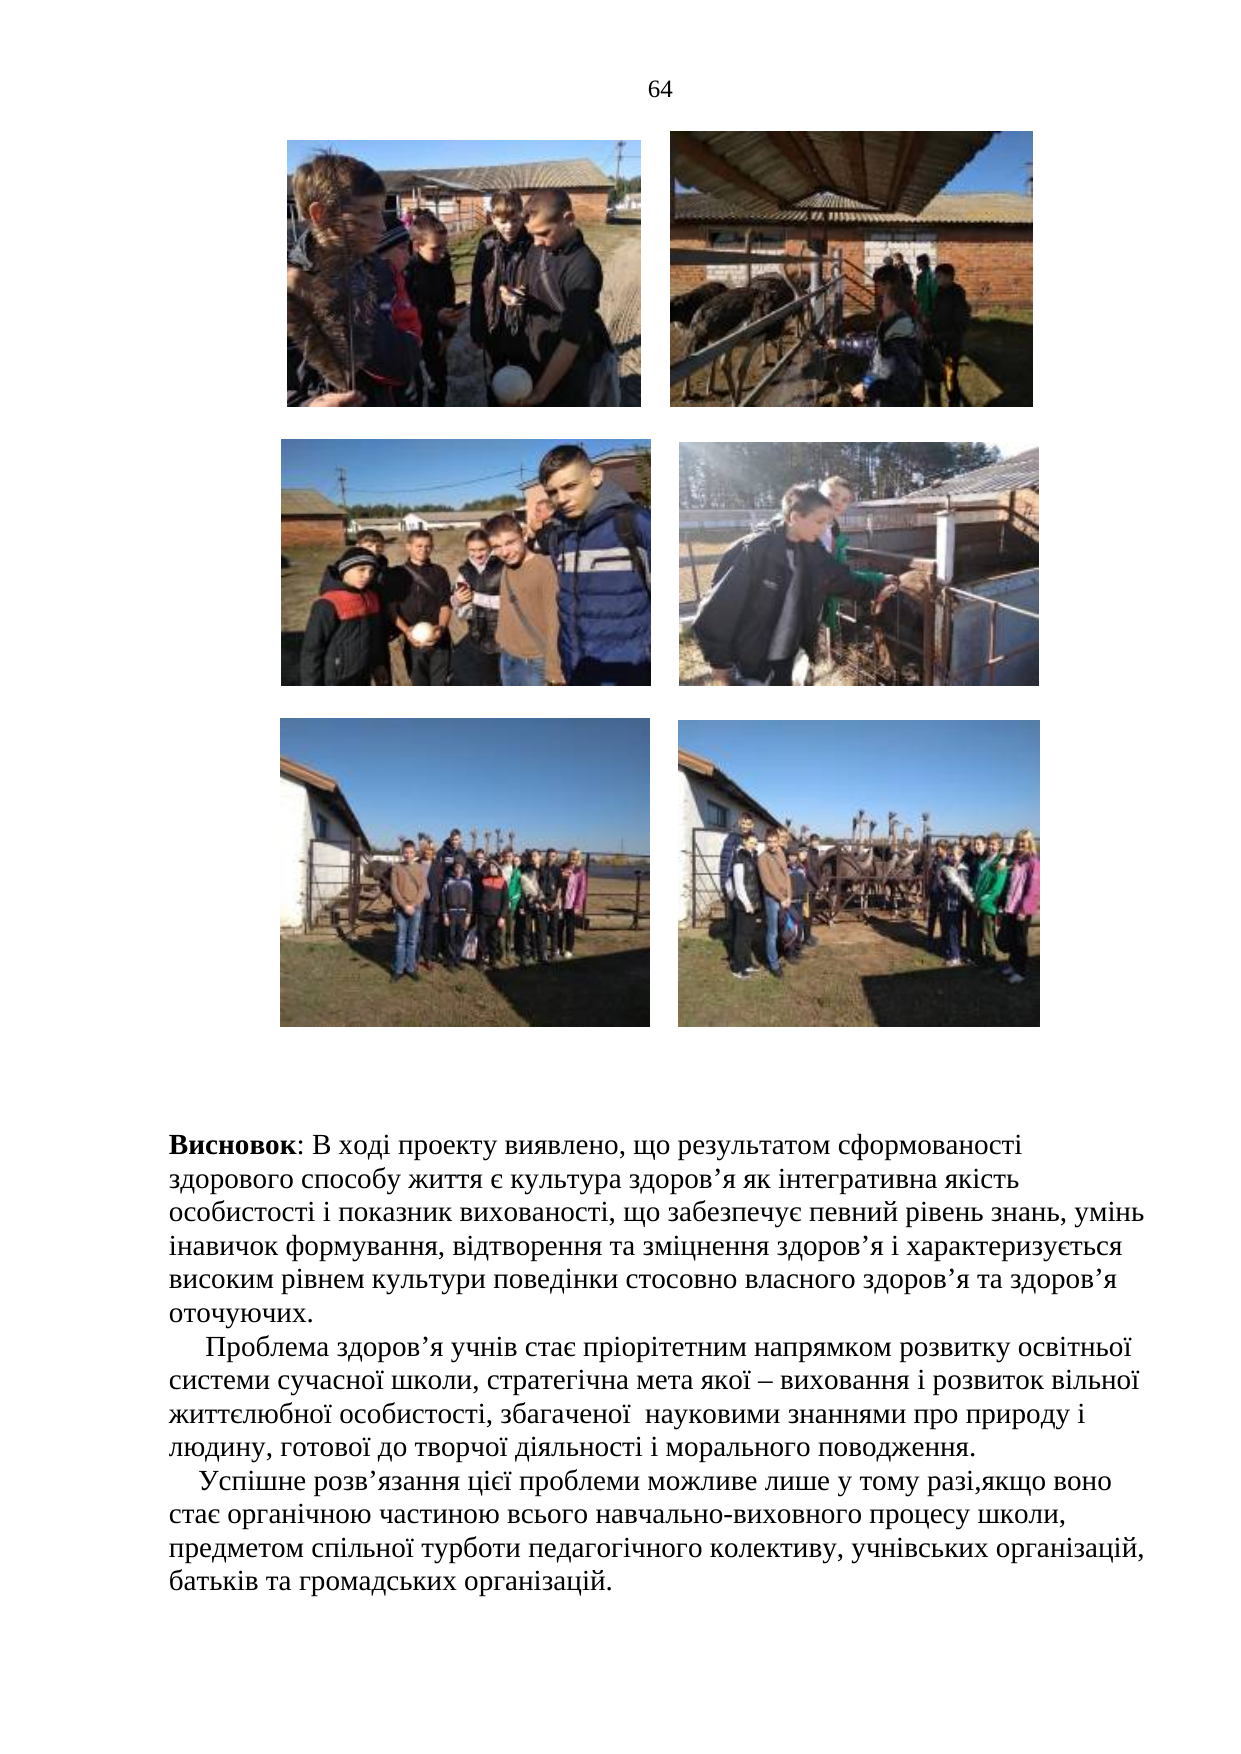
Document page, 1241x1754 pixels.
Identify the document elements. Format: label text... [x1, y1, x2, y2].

picture [281, 439, 651, 686]
picture [679, 442, 1039, 686]
picture [670, 131, 1033, 407]
picture [287, 140, 641, 407]
picture [280, 718, 650, 1027]
text Висновок: В ході проекту виявлено, що результатом сформованості здорового способу життя є культура здоров’я як інтегративна якість особистості і показник вихованості, що забезпечує певний рівень знань, умінь інавичок формування, відтворення та зміцнення здоров’я і характеризується високим рівнем культури поведінки стосовно власного здоров’я та здоров’я оточуючих. [169, 1127, 1152, 1329]
text Проблема здоров’я учнів стає пріорітетним напрямком розвитку освітньої системи сучасної школи, стратегічна мета якої – виховання і розвиток вільної життєлюбної особистості, збагаченої науковими знаннями про природу і людину, готової до творчої діяльності і морального поводження. [169, 1329, 1152, 1463]
text Успішне розв’язання цієї проблеми можливе лише у тому разі,якщо воно стає органічною частиною всього навчально-виховного процесу школи, предметом спільної турботи педагогічного колективу, учнівських організацій, батьків та громадських організацій. [169, 1463, 1152, 1597]
picture [678, 720, 1040, 1027]
